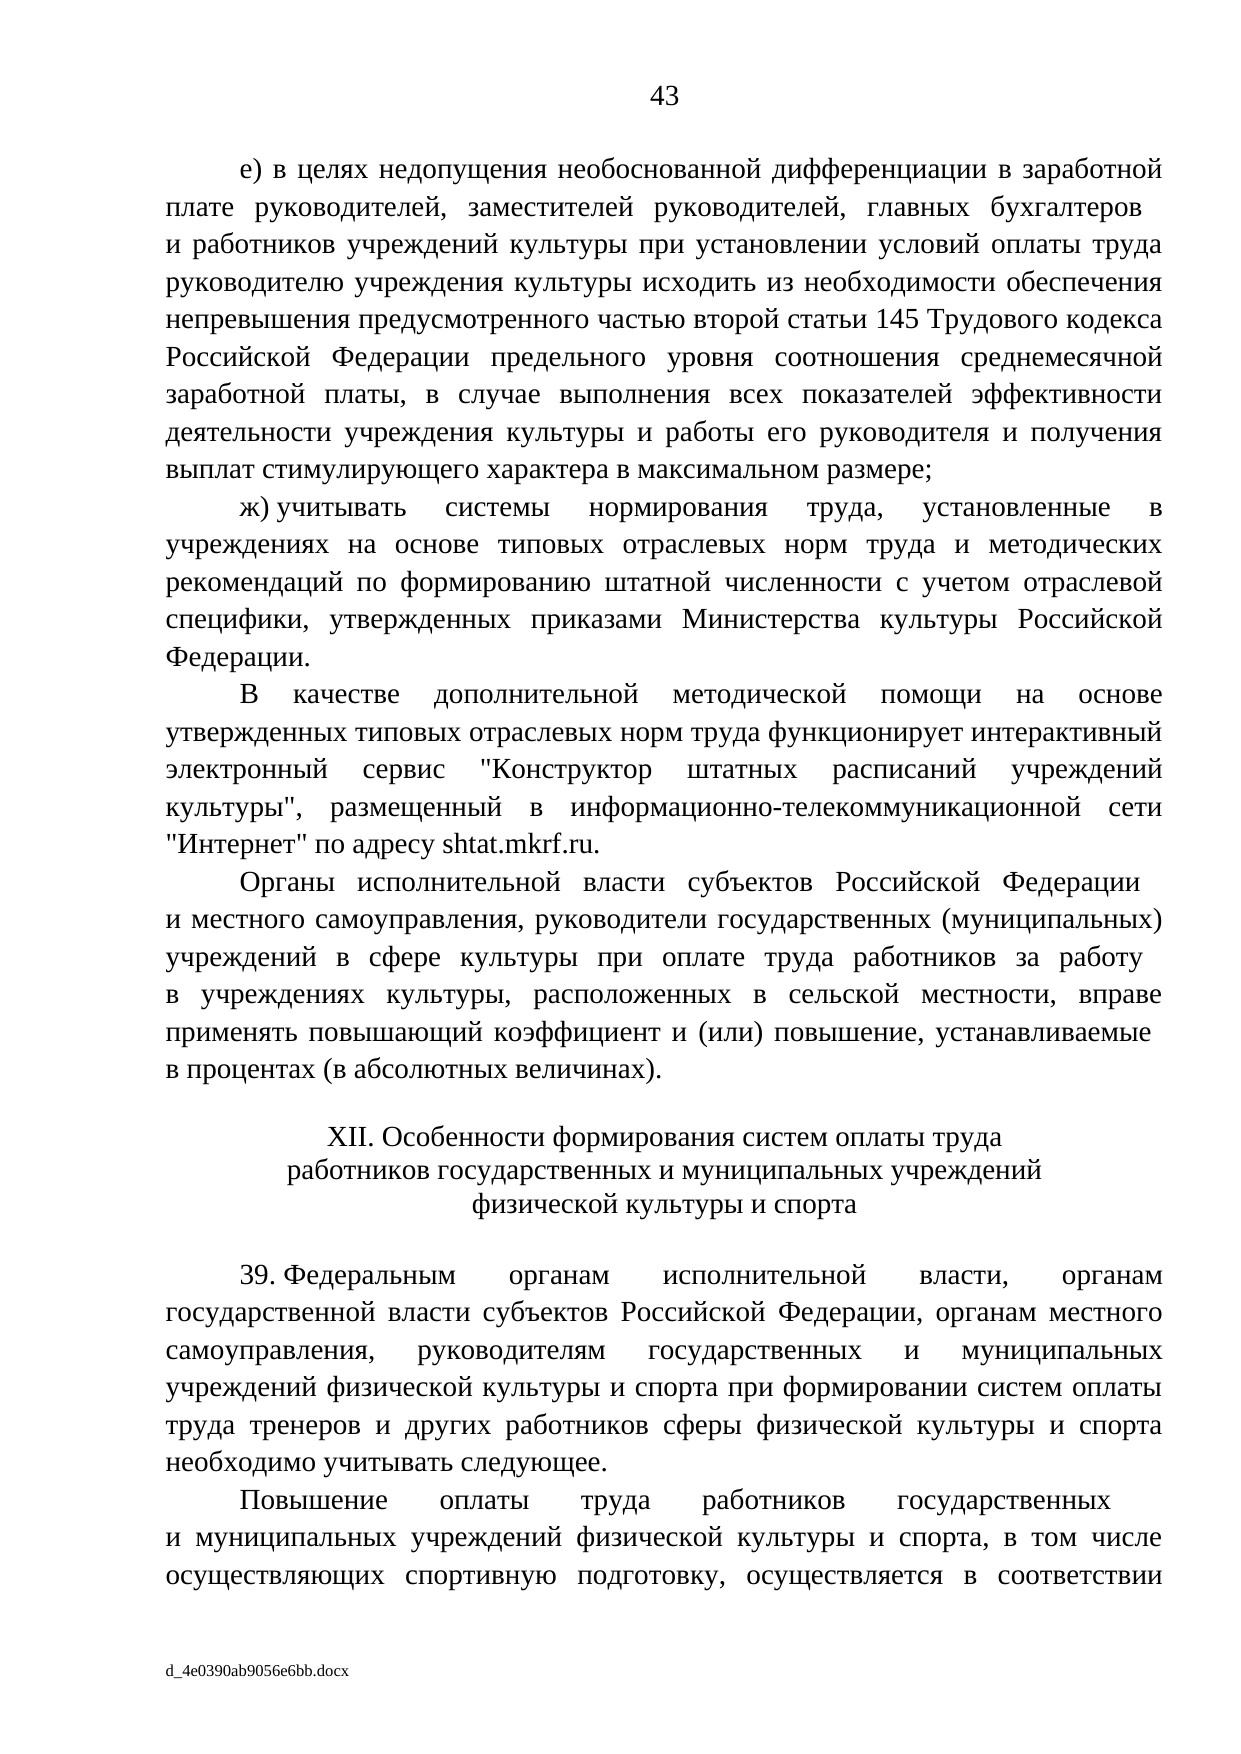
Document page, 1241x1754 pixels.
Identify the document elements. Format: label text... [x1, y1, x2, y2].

text работников государственных и муниципальных учреждений [165, 1152, 1163, 1186]
text 39. Федеральным органам исполнительной власти, органам государственной власти субъектов Российской Федерации, органам местного самоуправления, руководителям государственных и муниципальных учреждений физической культуры и спорта при формировании систем оплаты труда тренеров и других работников сферы физической культуры и спорта необходимо учитывать следующее. [165, 1253, 1163, 1478]
text XII. Особенности формирования систем оплаты труда [165, 1119, 1163, 1152]
text Органы исполнительной власти субъектов Российской Федерации и местного самоуправления, руководители государственных (муниципальных) учреждений в сфере культуры при оплате труда работников за работу в учреждениях культуры, расположенных в сельской местности, вправе применять повышающий коэффициент и (или) повышение, устанавливаемые в процентах (в абсолютных величинах). [165, 860, 1163, 1085]
text физической культуры и спорта [165, 1186, 1163, 1219]
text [165, 1478, 1163, 1590]
text ж) учитывать системы нормирования труда, установленные в учреждениях на основе типовых отраслевых норм труда и методических рекомендаций по формированию штатной численности с учетом отраслевой специфики, утвержденных приказами Министерства культуры Российской Федерации. [165, 485, 1163, 673]
text В качестве дополнительной методической помощи на основе утвержденных типовых отраслевых норм труда функционирует интерактивный электронный сервис "Конструктор штатных расписаний учреждений культуры", размещенный в информационно-телекоммуникационной сети "Интернет" по адресу shtat.mkrf.ru. [165, 673, 1163, 860]
text е) в целях недопущения необоснованной дифференциации в заработной плате руководителей, заместителей руководителей, главных бухгалтеров и работников учреждений культуры при установлении условий оплаты труда руководителю учреждения культуры исходить из необходимости обеспечения непревышения предусмотренного частью второй статьи 145 Трудового кодекса Российской Федерации предельного уровня соотношения среднемесячной заработной платы, в случае выполнения всех показателей эффективности деятельности учреждения культуры и работы его руководителя и получения выплат стимулирующего характера в максимальном размере; [165, 148, 1163, 485]
